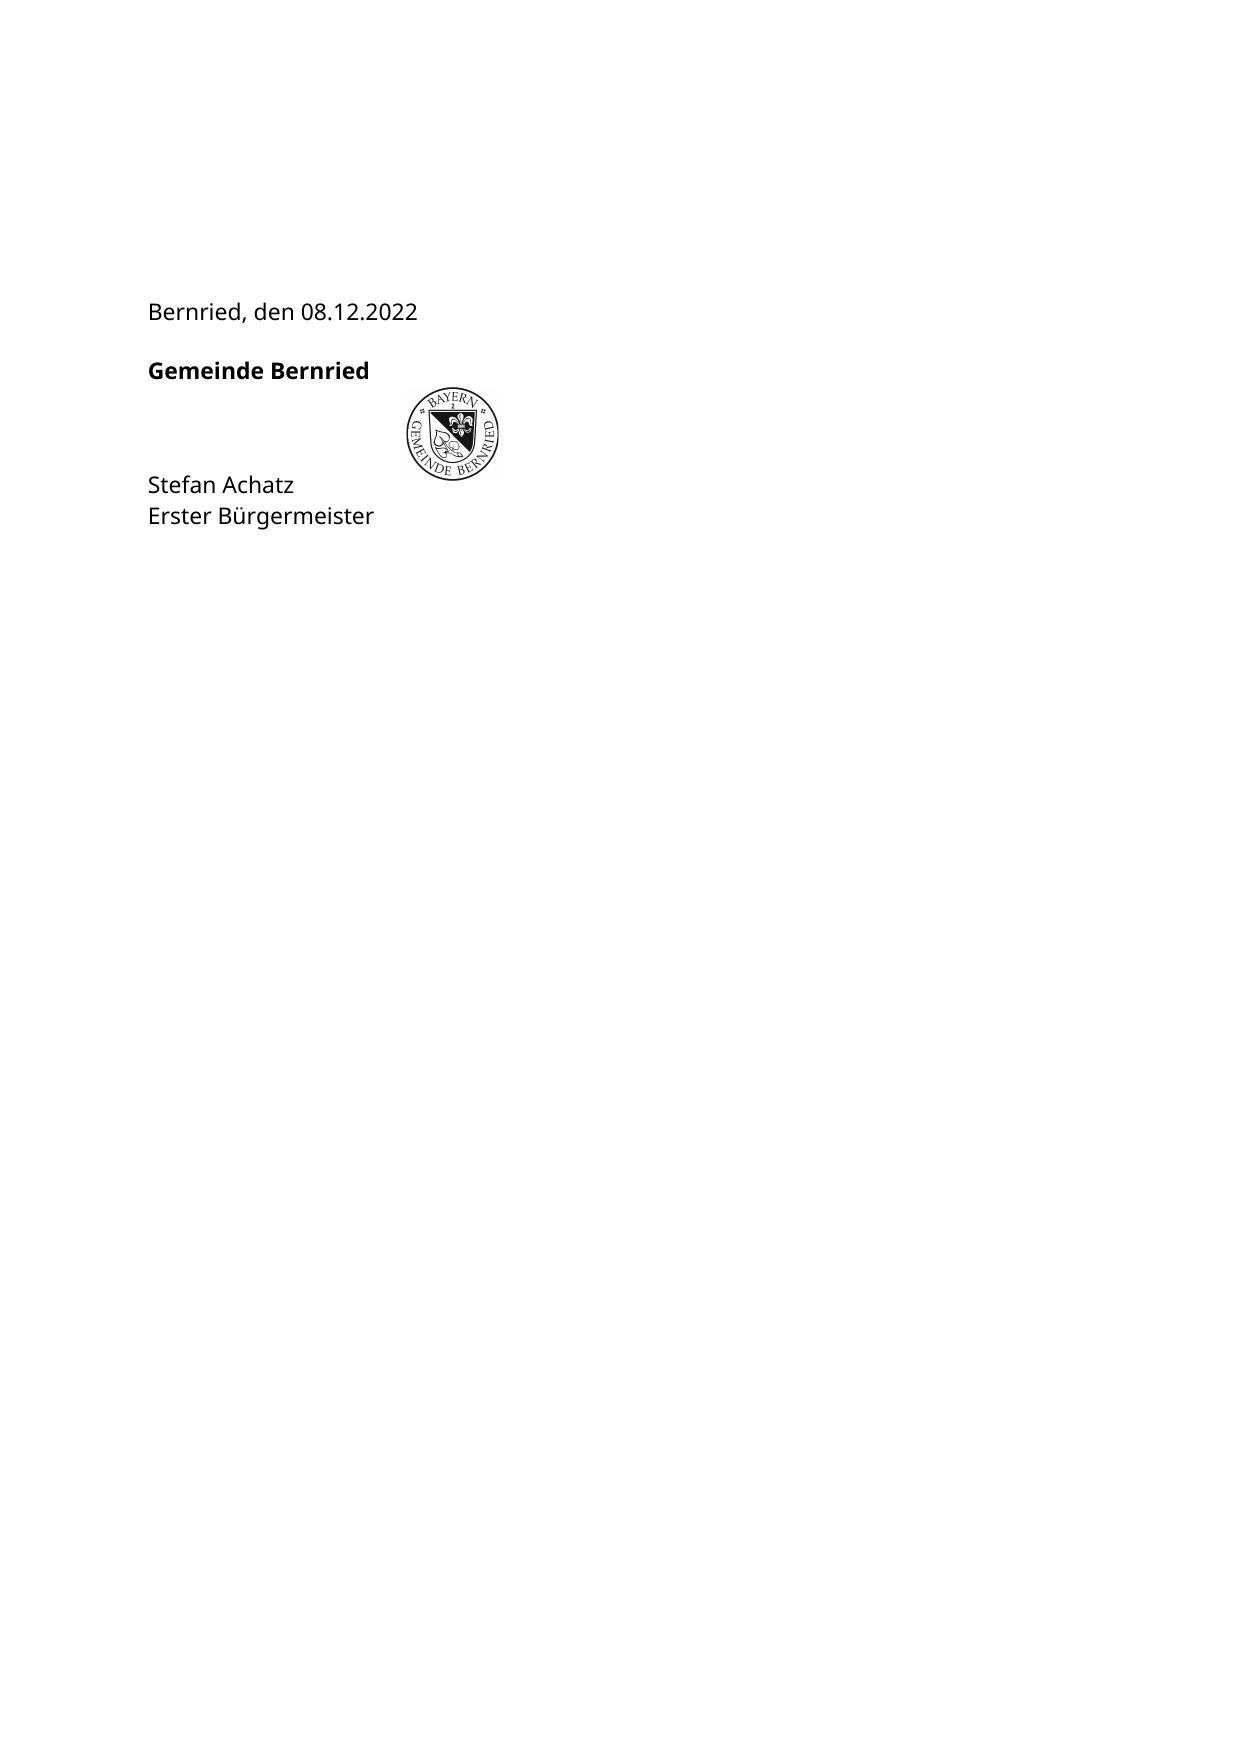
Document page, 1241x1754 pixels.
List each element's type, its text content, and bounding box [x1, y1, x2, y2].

text Bernried, den 08.12.2022 [148, 295, 1093, 327]
text Gemeinde Bernried [148, 355, 1093, 386]
picture [406, 387, 499, 469]
text Stefan Achatz [148, 469, 1093, 500]
text Erster Bürgermeister [148, 500, 1093, 531]
